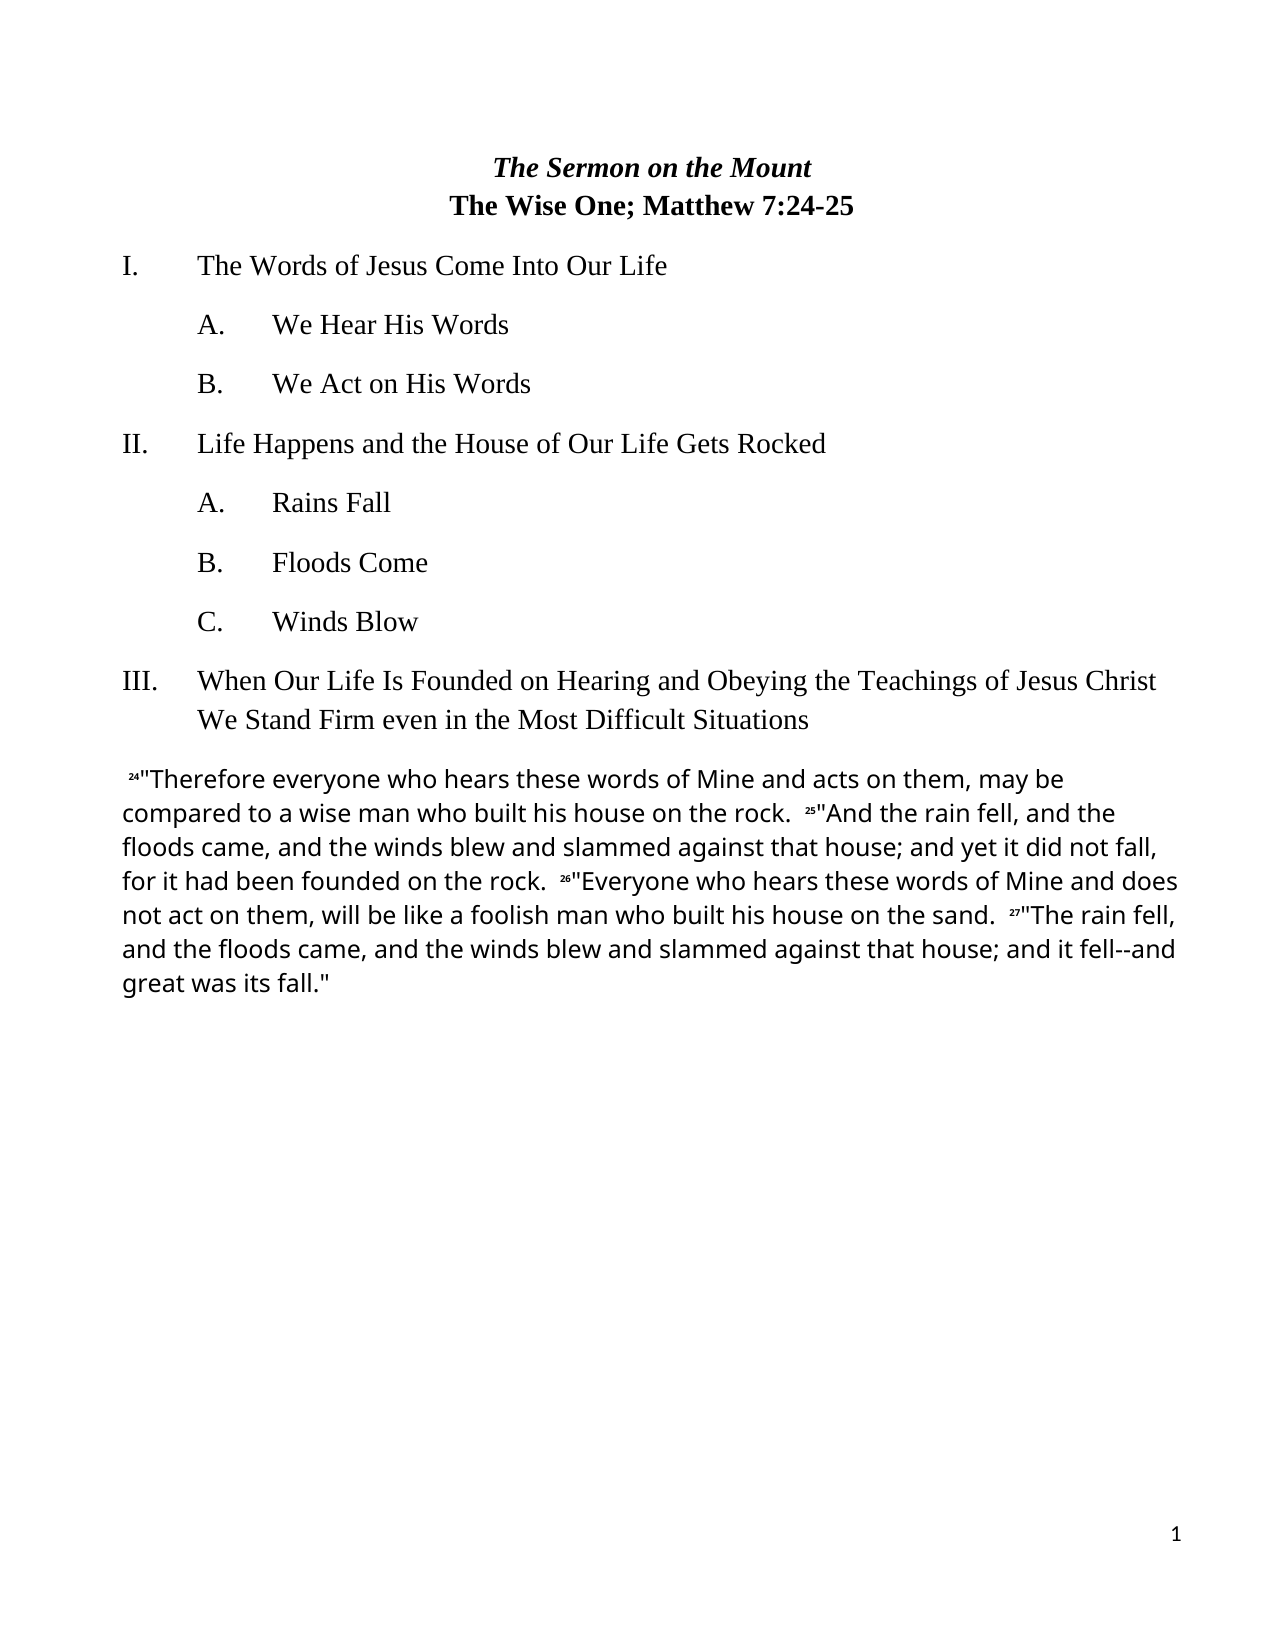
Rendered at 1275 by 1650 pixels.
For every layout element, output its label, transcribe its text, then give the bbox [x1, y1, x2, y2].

text A. We Hear His Words [122, 307, 1181, 341]
text I. The Words of Jesus Come Into Our Life [122, 248, 1181, 281]
text II. Life Happens and the House of Our Life Gets Rocked [122, 426, 1181, 459]
text A. Rains Fall [122, 485, 1181, 519]
text The Wise One; Matthew 7:24-25 [122, 188, 1181, 222]
text B. Floods Come [122, 545, 1181, 578]
text B. We Act on His Words [122, 367, 1181, 400]
text The Sermon on the Mount [122, 150, 1181, 183]
text 24"Therefore everyone who hears these words of Mine and acts on them, may be compared to a wise man who built his house on the rock. 25"And the rain fell, and the floods came, and the winds blew and slammed against that house; and yet it did not fall, for it had been founded on the rock. 26"Everyone who hears these words of Mine and does not act on them, will be like a foolish man who built his house on the sand. 27"The rain fell, and the floods came, and the winds blew and slammed against that house; and it fell--and great was its fall." [122, 761, 1181, 1000]
text III. When Our Life Is Founded on Hearing and Obeying the Teachings of Jesus Christ We Stand Firm even in the Most Difficult Situations [122, 663, 1181, 736]
text C. Winds Blow [122, 604, 1181, 638]
